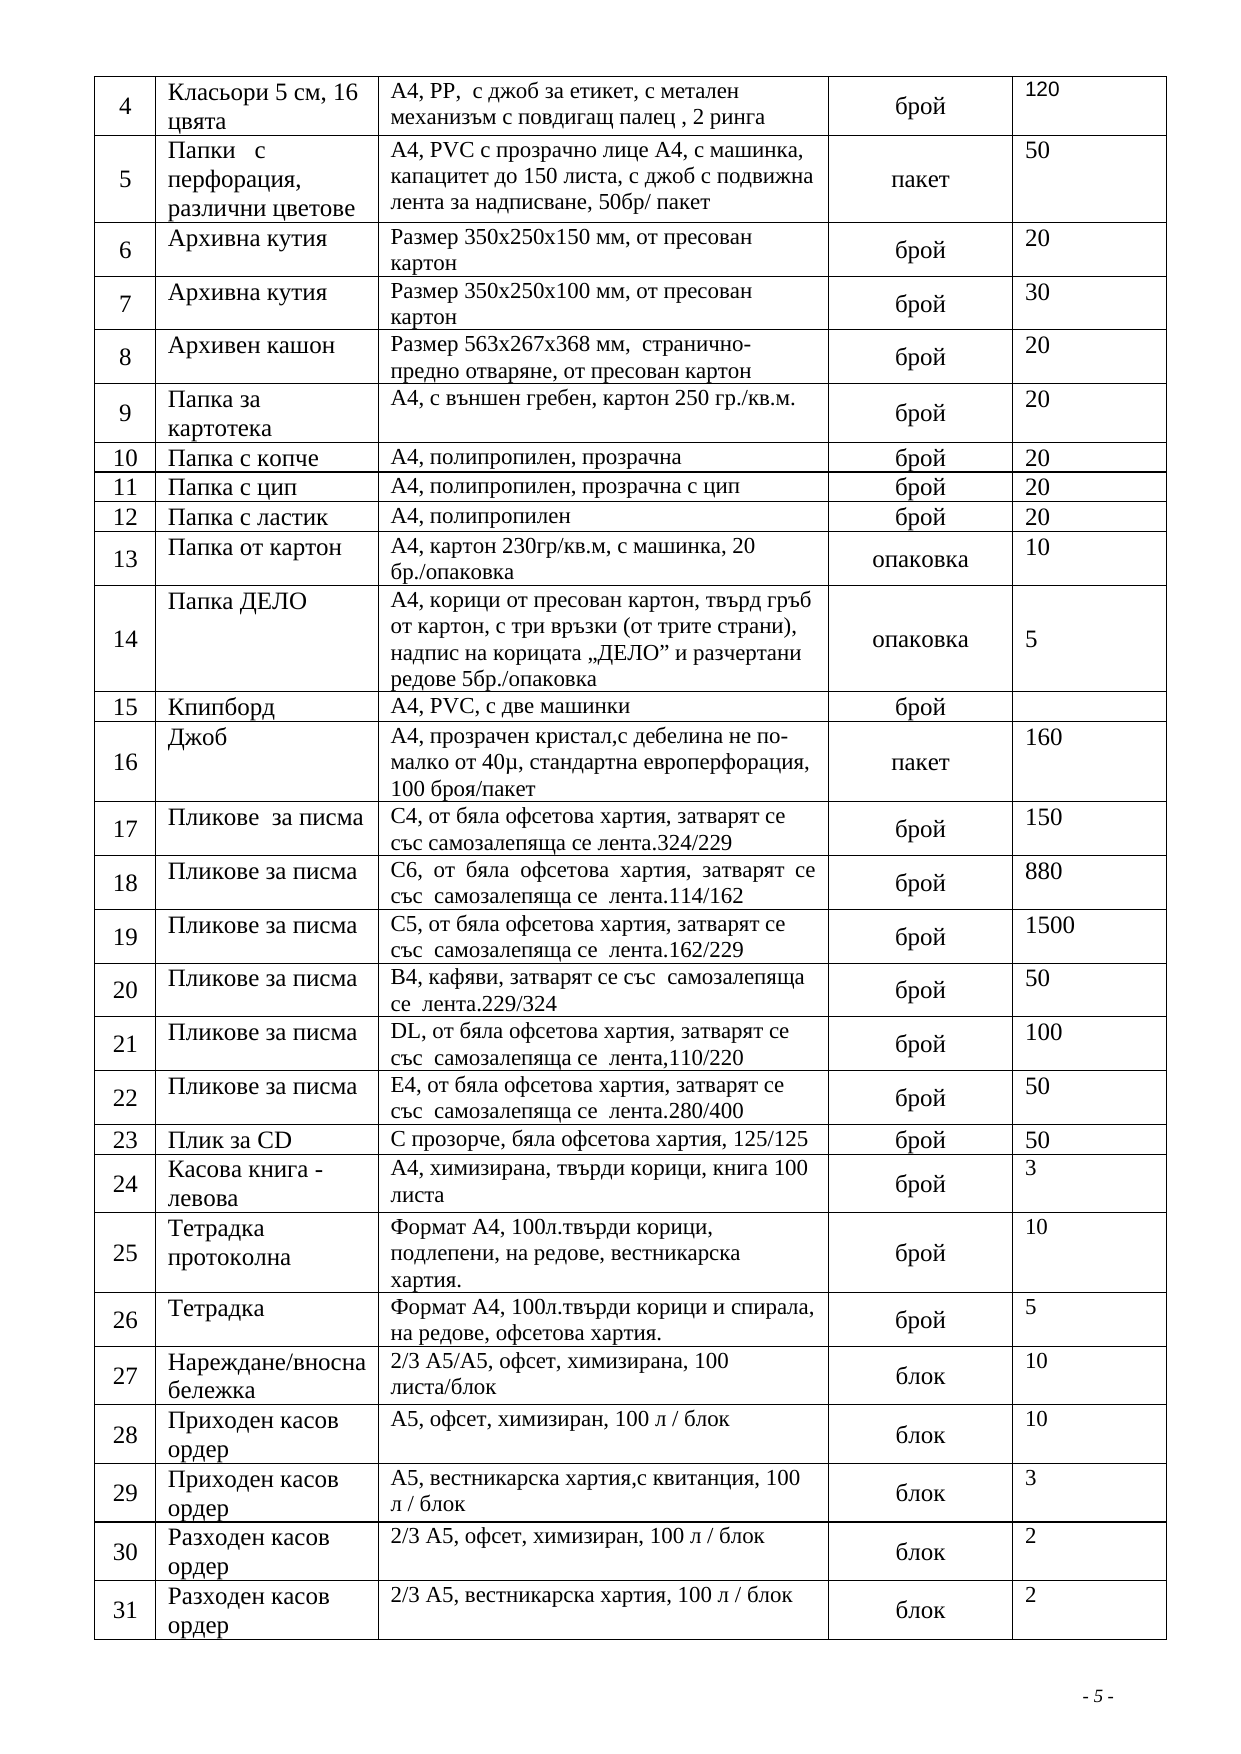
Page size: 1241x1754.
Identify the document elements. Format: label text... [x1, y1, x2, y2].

table_cell 150 [1013, 802, 1166, 855]
table_cell 3 [1013, 1155, 1166, 1212]
table_cell Размер 350х250х150 мм, от пресован картон [379, 223, 828, 276]
table_cell пакет [829, 136, 1012, 222]
table_cell А4, PVC, с две машинки [379, 692, 828, 721]
table_cell брой [829, 1071, 1012, 1124]
table_cell опаковка [829, 586, 1012, 691]
table_cell пакет [829, 722, 1012, 801]
table_cell брой [829, 692, 1012, 721]
table_cell брой [829, 277, 1012, 329]
table_cell 24 [95, 1155, 155, 1212]
table_cell Приходен касов ордер [156, 1405, 378, 1463]
table_cell 20 [1013, 502, 1166, 531]
table_cell Пликове за писма [156, 1071, 378, 1124]
table_cell 21 [95, 1017, 155, 1070]
table_cell 17 [95, 802, 155, 855]
table_cell 2/3 А5, офсет, химизиран, 100 л / блок [379, 1523, 828, 1580]
table_cell Формат А4, 100л.твърди корици, подлепени, на редове, вестникарска хартия. [379, 1213, 828, 1292]
table_cell 2/3 А5/А5, офсет, химизирана, 100 листа/блок [379, 1347, 828, 1404]
table_cell Папка за картотека [156, 384, 378, 442]
table_cell Пликове за писма [156, 1017, 378, 1070]
table_cell А4, прозрачен кристал,с дебелина не по-малко от 40µ, стандартна европерфорация, 100 броя/пакет [379, 722, 828, 801]
table_cell брой [829, 443, 1012, 471]
table_cell С5, от бяла офсетова хартия, затварят се със самозалепяща се лента.162/229 [379, 910, 828, 962]
table_cell брой [829, 910, 1012, 962]
table_cell брой [829, 330, 1012, 383]
table_cell Размер 350х250х100 мм, от пресован картон [379, 277, 828, 329]
table_cell Тетрадка протоколна [156, 1213, 378, 1292]
table_cell 18 [95, 856, 155, 909]
table_cell А4, картон 230гр/кв.м, с машинка, 20 бр./опаковка [379, 532, 828, 585]
table_cell брой [829, 77, 1012, 134]
table_cell 20 [1013, 384, 1166, 442]
table_cell 8 [95, 330, 155, 383]
table_cell 100 [1013, 1017, 1166, 1070]
table_cell Папка от картон [156, 532, 378, 585]
table_cell Приходен касов ордер [156, 1464, 378, 1521]
table_cell 1500 [1013, 910, 1166, 962]
table_cell 10 [1013, 532, 1166, 585]
table_cell Тетрадка [156, 1293, 378, 1346]
table_cell опаковка [829, 532, 1012, 585]
table_cell Е4, от бяла офсетова хартия, затварят се със самозалепяща се лента.280/400 [379, 1071, 828, 1124]
table_cell 27 [95, 1347, 155, 1404]
table_cell 50 [1013, 1071, 1166, 1124]
table_cell Касова книга - левова [156, 1155, 378, 1212]
table_cell Пликове за писма [156, 910, 378, 962]
table_cell 30 [95, 1523, 155, 1580]
table_cell 50 [1013, 964, 1166, 1016]
table_cell брой [829, 473, 1012, 501]
table_cell 22 [95, 1071, 155, 1124]
table_cell В4, кафяви, затварят се със самозалепяща се лента.229/324 [379, 964, 828, 1016]
table_cell А5, вестникарска хартия,с квитанция, 100 л / блок [379, 1464, 828, 1521]
table_cell брой [829, 1125, 1012, 1153]
table_cell А4, полипропилен [379, 502, 828, 531]
table_cell 30 [1013, 277, 1166, 329]
table_cell С6, от бяла офсетова хартия, затварят се със самозалепяща се лента.114/162 [379, 856, 828, 909]
table_cell 15 [95, 692, 155, 721]
table_cell брой [829, 856, 1012, 909]
table_cell А4, с външен гребен, картон 250 гр./кв.м. [379, 384, 828, 442]
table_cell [156, 77, 378, 134]
table_cell 19 [95, 910, 155, 962]
table_cell Пликове за писма [156, 964, 378, 1016]
table_cell 26 [95, 1293, 155, 1346]
table_cell Формат А4, 100л.твърди корици и спирала, на редове, офсетова хартия. [379, 1293, 828, 1346]
table_cell 5 [95, 136, 155, 222]
table_cell Разходен касов ордер [156, 1581, 378, 1638]
table_cell 20 [1013, 223, 1166, 276]
table_cell 28 [95, 1405, 155, 1463]
table_cell 20 [1013, 330, 1166, 383]
table_cell 23 [95, 1125, 155, 1153]
table_cell Разходен касов ордер [156, 1523, 378, 1580]
table_cell 20 [1013, 473, 1166, 501]
table_cell А5, офсет, химизиран, 100 л / блок [379, 1405, 828, 1463]
table_cell Архивна кутия [156, 277, 378, 329]
table_cell брой [829, 802, 1012, 855]
table_cell Кпипборд [156, 692, 378, 721]
table_cell 12 [95, 502, 155, 531]
table_cell Нареждане/вносна бележка [156, 1347, 378, 1404]
table_cell блок [829, 1464, 1012, 1521]
table_cell DL, от бяла офсетова хартия, затварят се със самозалепяща се лента,110/220 [379, 1017, 828, 1070]
table_cell Папка с копче [156, 443, 378, 471]
table_cell брой [829, 1017, 1012, 1070]
table_cell 2 [1013, 1523, 1166, 1580]
table_cell 2/3 А5, вестникарска хартия, 100 л / блок [379, 1581, 828, 1638]
table_cell 50 [1013, 136, 1166, 222]
table_cell блок [829, 1581, 1012, 1638]
table_cell 7 [95, 277, 155, 329]
table_cell 2 [1013, 1581, 1166, 1638]
table_cell А4, корици от пресован картон, твърд гръб от картон, с три връзки (от трите страни), надпис на корицата „ДЕЛО” и разчертани редове 5бр./опаковка [379, 586, 828, 691]
table_cell 9 [95, 384, 155, 442]
table_cell брой [829, 1155, 1012, 1212]
table_cell А4, химизирана, твърди корици, книга 100 листа [379, 1155, 828, 1212]
table_cell блок [829, 1523, 1012, 1580]
table_cell 10 [1013, 1405, 1166, 1463]
table_cell Пликове за писма [156, 856, 378, 909]
table_cell 14 [95, 586, 155, 691]
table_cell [379, 77, 828, 134]
table_cell блок [829, 1405, 1012, 1463]
table_cell 3 [1013, 1464, 1166, 1521]
table_cell 25 [95, 1213, 155, 1292]
table_cell 11 [95, 473, 155, 501]
table_cell Плик за CD [156, 1125, 378, 1153]
table_cell 160 [1013, 722, 1166, 801]
table_cell 10 [1013, 1347, 1166, 1404]
table_cell Архивна кутия [156, 223, 378, 276]
table_cell брой [829, 223, 1012, 276]
table_cell Папка с цип [156, 473, 378, 501]
table_cell А4, PVC с прозрачно лице А4, с машинка, капацитет до 150 листа, с джоб с подвижна лента за надписване, 50бр/ пакет [379, 136, 828, 222]
table_cell брой [829, 1293, 1012, 1346]
table_cell 120 [1013, 77, 1166, 134]
table_cell блок [829, 1347, 1012, 1404]
table_cell 29 [95, 1464, 155, 1521]
table_cell А4, полипропилен, прозрачна с цип [379, 473, 828, 501]
table_cell А4, полипропилен, прозрачна [379, 443, 828, 471]
table_cell Архивен кашон [156, 330, 378, 383]
table_cell 20 [1013, 443, 1166, 471]
table_cell 20 [95, 964, 155, 1016]
table_cell Папка с ластик [156, 502, 378, 531]
table_cell Пликове за писма [156, 802, 378, 855]
table_cell брой [829, 502, 1012, 531]
table_cell 31 [95, 1581, 155, 1638]
table_cell Папки с перфорация, различни цветове [156, 136, 378, 222]
table_cell 880 [1013, 856, 1166, 909]
table_cell Папка ДЕЛО [156, 586, 378, 691]
table_cell С4, от бяла офсетова хартия, затварят се със самозалепяща се лента.324/229 [379, 802, 828, 855]
table_cell [1013, 692, 1166, 721]
table_cell 6 [95, 223, 155, 276]
table_cell 10 [1013, 1213, 1166, 1292]
table_cell брой [829, 964, 1012, 1016]
table_cell Джоб [156, 722, 378, 801]
table_cell Размер 563х267х368 мм, странично-предно отваряне, от пресован картон [379, 330, 828, 383]
table_cell 5 [1013, 1293, 1166, 1346]
table_cell 16 [95, 722, 155, 801]
table_cell брой [829, 1213, 1012, 1292]
table_cell 10 [95, 443, 155, 471]
table_cell 50 [1013, 1125, 1166, 1153]
table_cell 4 [95, 77, 155, 134]
table_cell 13 [95, 532, 155, 585]
table_cell 5 [1013, 586, 1166, 691]
table_cell С прозорче, бяла офсетова хартия, 125/125 [379, 1125, 828, 1153]
table_cell брой [829, 384, 1012, 442]
